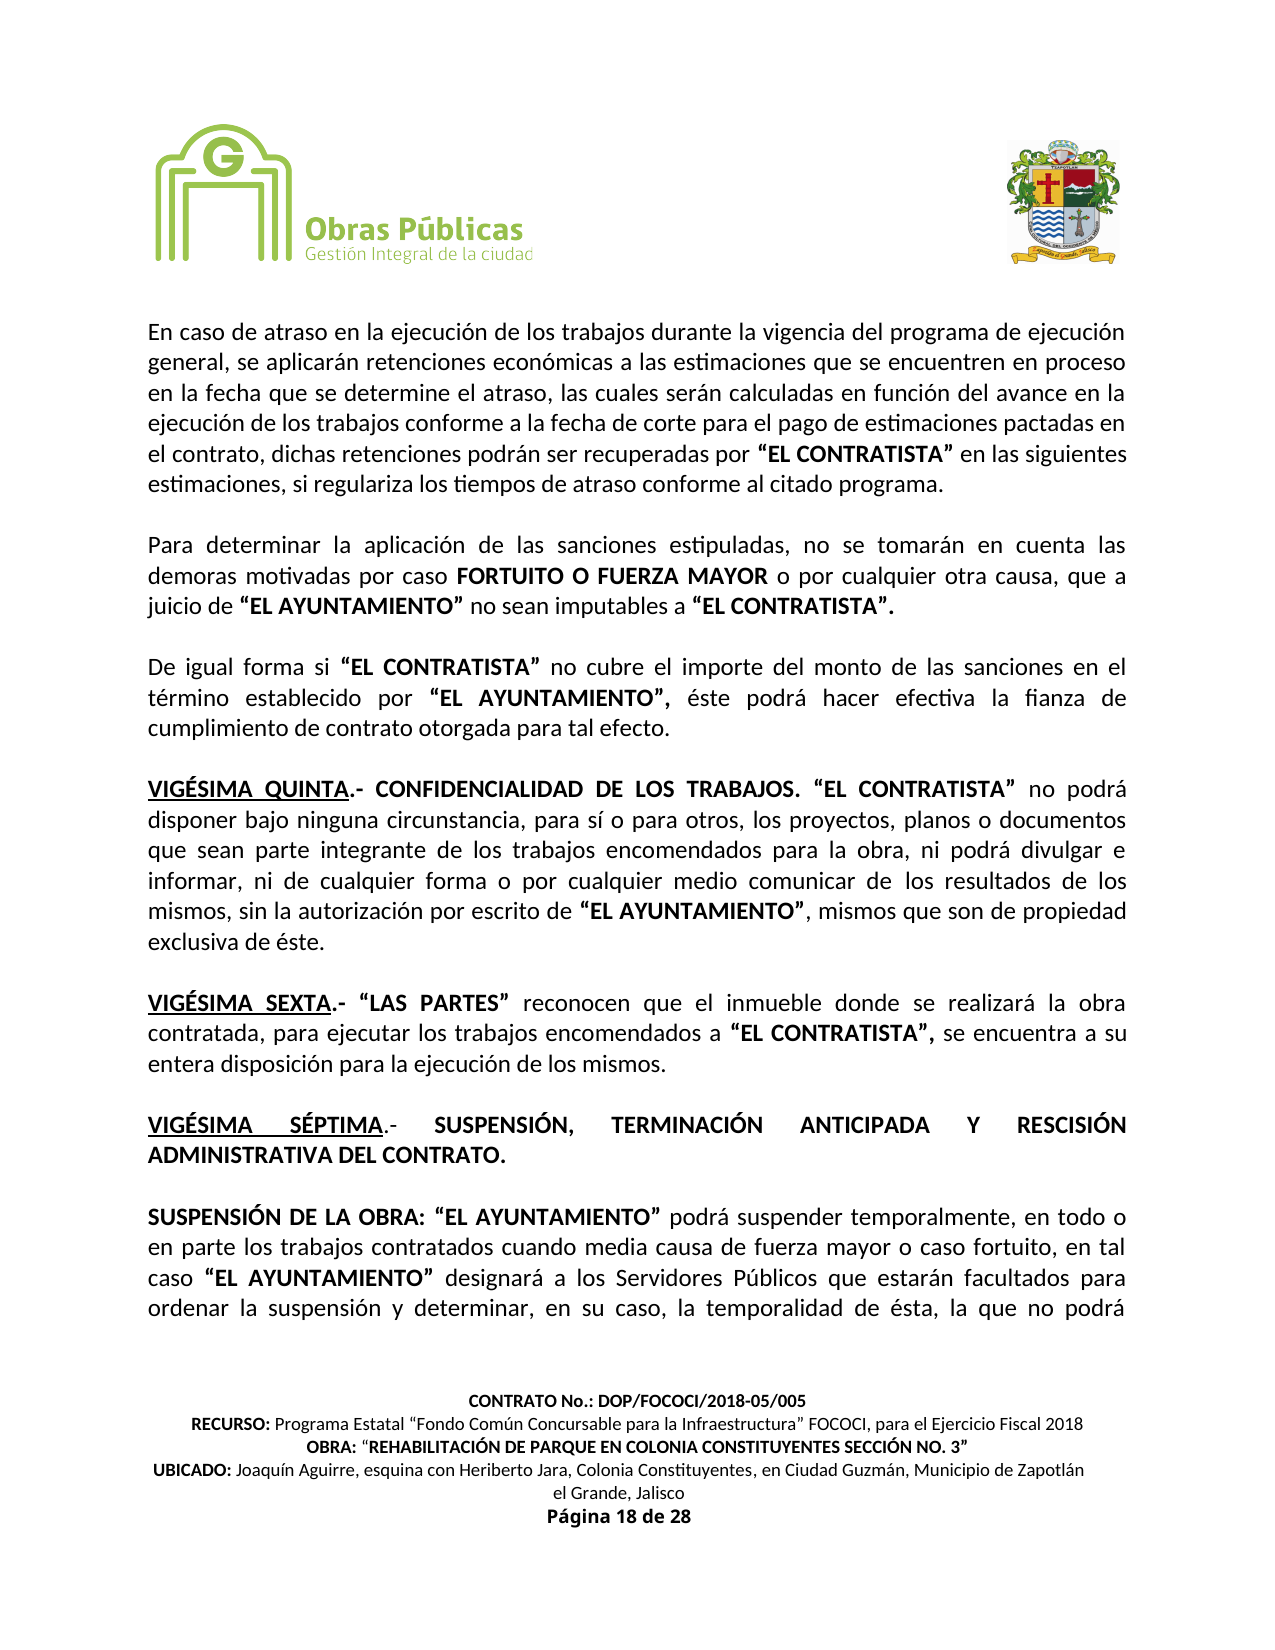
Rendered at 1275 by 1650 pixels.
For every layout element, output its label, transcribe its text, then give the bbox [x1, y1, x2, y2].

picture [155, 124, 533, 264]
text De igual forma si “EL CONTRATISTA” no cubre el importe del monto de las sanciones en el término establecido por “EL AYUNTAMIENTO”, éste podrá hacer efectiva la fianza de cumplimiento de contrato otorgada para tal efecto. [148, 651, 1127, 743]
text En caso de atraso en la ejecución de los trabajos durante la vigencia del programa de ejecución general, se aplicarán retenciones económicas a las estimaciones que se encuentren en proceso en la fecha que se determine el atraso, las cuales serán calculadas en función del avance en la ejecución de los trabajos conforme a la fecha de corte para el pago de estimaciones pactadas en el contrato, dichas retenciones podrán ser recuperadas por “EL CONTRATISTA” en las siguientes estimaciones, si regulariza los tiempos de atraso conforme al citado programa. [148, 316, 1127, 499]
text VIGÉSIMA QUINTA.- CONFIDENCIALIDAD DE LOS TRABAJOS. “EL CONTRATISTA” no podrá disponer bajo ninguna circunstancia, para sí o para otros, los proyectos, planos o documentos que sean parte integrante de los trabajos encomendados para la obra, ni podrá divulgar e informar, ni de cualquier forma o por cualquier medio comunicar de los resultados de los mismos, sin la autorización por escrito de “EL AYUNTAMIENTO”, mismos que son de propiedad exclusiva de éste. [148, 773, 1127, 957]
text Para determinar la aplicación de las sanciones estipuladas, no se tomarán en cuenta las demoras motivadas por caso FORTUITO O FUERZA MAYOR o por cualquier otra causa, que a juicio de “EL AYUNTAMIENTO” no sean imputables a “EL CONTRATISTA”. [148, 529, 1127, 621]
text VIGÉSIMA SÉPTIMA.- SUSPENSIÓN, TERMINACIÓN ANTICIPADA Y RESCISIÓN ADMINISTRATIVA DEL CONTRATO. [148, 1109, 1127, 1170]
text VIGÉSIMA SEXTA.- “LAS PARTES” reconocen que el inmueble donde se realizará la obra contratada, para ejecutar los trabajos encomendados a “EL CONTRATISTA”, se encuentra a su entera disposición para la ejecución de los mismos. [148, 987, 1127, 1079]
picture [1007, 140, 1120, 264]
